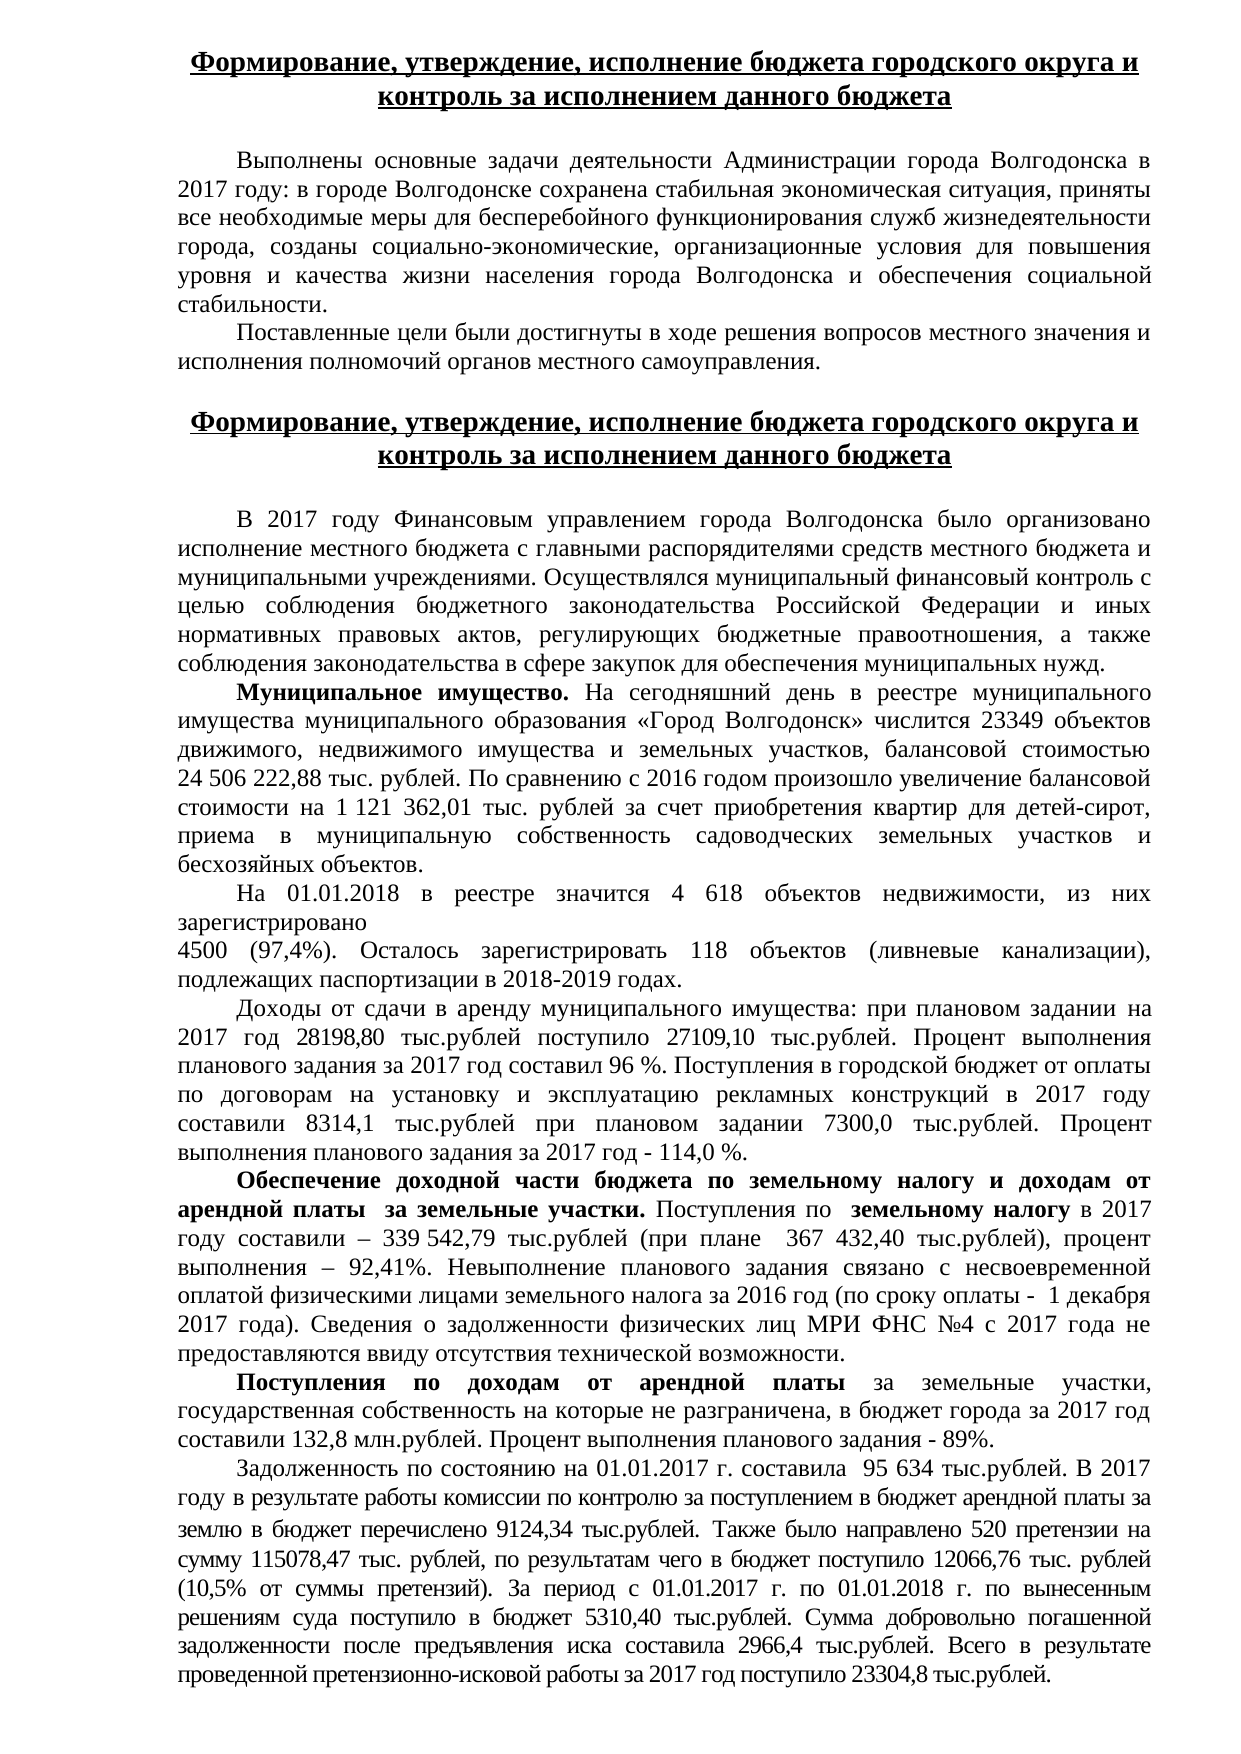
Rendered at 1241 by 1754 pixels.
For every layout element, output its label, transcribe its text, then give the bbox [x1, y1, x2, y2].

text Обеспечение доходной части бюджета по земельному налогу и доходам от арендной платы за земельные участки. Поступления по земельному налогу в 2017 году составили – 339 542,79 тыс.рублей (при плане 367 432,40 тыс.рублей), процент выполнения – 92,41%. Невыполнение планового задания связано с несвоевременной оплатой физическими лицами земельного налога за 2016 год (по сроку оплаты - 1 декабря 2017 года). Сведения о задолженности физических лиц МРИ ФНС №4 с 2017 года не предоставляются ввиду отсутствия технической возможности. [177, 1166, 1152, 1367]
text Поступления по доходам от арендной платы за земельные участки, государственная собственность на которые не разграничена, в бюджет города за 2017 год составили 132,8 млн.рублей. Процент выполнения планового задания - 89%. [177, 1367, 1152, 1453]
text В 2017 году Финансовым управлением города Волгодонска было организовано исполнение местного бюджета с главными распорядителями средств местного бюджета и муниципальными учреждениями. Осуществлялся муниципальный финансовый контроль с целью соблюдения бюджетного законодательства Российской Федерации и иных нормативных правовых актов, регулирующих бюджетные правоотношения, а также соблюдения законодательства в сфере закупок для обеспечения муниципальных нужд. [177, 504, 1152, 677]
text Доходы от сдачи в аренду муниципального имущества: при плановом задании на 2017 год 28198,80 тыс.рублей поступило 27109,10 тыс.рублей. Процент выполнения планового задания за 2017 год составил 96 %. Поступления в городской бюджет от оплаты по договорам на установку и эксплуатацию рекламных конструкций в 2017 году составили 8314,1 тыс.рублей при плановом задании 7300,0 тыс.рублей. Процент выполнения планового задания за 2017 год - 114,0 %. [177, 993, 1152, 1166]
text Формирование, утверждение, исполнение бюджета городского округа и контроль за исполнением данного бюджета [177, 44, 1152, 111]
text Муниципальное имущество. На сегодняшний день в реестре муниципального имущества муниципального образования «Город Волгодонск» числится 23349 объектов движимого, недвижимого имущества и земельных участков, балансовой стоимостью 24 506 222,88 тыс. рублей. По сравнению с 2016 годом произошло увеличение балансовой стоимости на 1 121 362,01 тыс. рублей за счет приобретения квартир для детей-сирот, приема в муниципальную собственность садоводческих земельных участков и бесхозяйных объектов. [177, 677, 1152, 878]
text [177, 145, 1152, 317]
text Поставленные цели были достигнуты в ходе решения вопросов местного значения и исполнения полномочий органов местного самоуправления. [177, 317, 1152, 375]
text 4500 (97,4%). Осталось зарегистрировать 118 объектов (ливневые канализации), подлежащих паспортизации в 2018-2019 годах. [177, 936, 1152, 993]
text Задолженность по состоянию на 01.01.2017 г. составила 95 634 тыс.рублей. В 2017 году в результате работы комиссии по контролю за поступлением в бюджет арендной платы за землю в бюджет перечислено 9124,34 тыс.рублей. Также было направлено 520 претензии на сумму 115078,47 тыс. рублей, по результатам чего в бюджет поступило 12066,76 тыс. рублей (10,5% от суммы претензий). За период с 01.01.2017 г. по 01.01.2018 г. по вынесенным решениям суда поступило в бюджет 5310,40 тыс.рублей. Сумма добровольно погашенной задолженности после предъявления иска составила 2966,4 тыс.рублей. Всего в результате проведенной претензионно-исковой работы за 2017 год поступило 23304,8 тыс.рублей. [177, 1453, 1152, 1688]
text Формирование, утверждение, исполнение бюджета городского округа и контроль за исполнением данного бюджета [177, 404, 1152, 471]
text На 01.01.2018 в реестре значится 4 618 объектов недвижимости, из них зарегистрировано [177, 878, 1152, 936]
